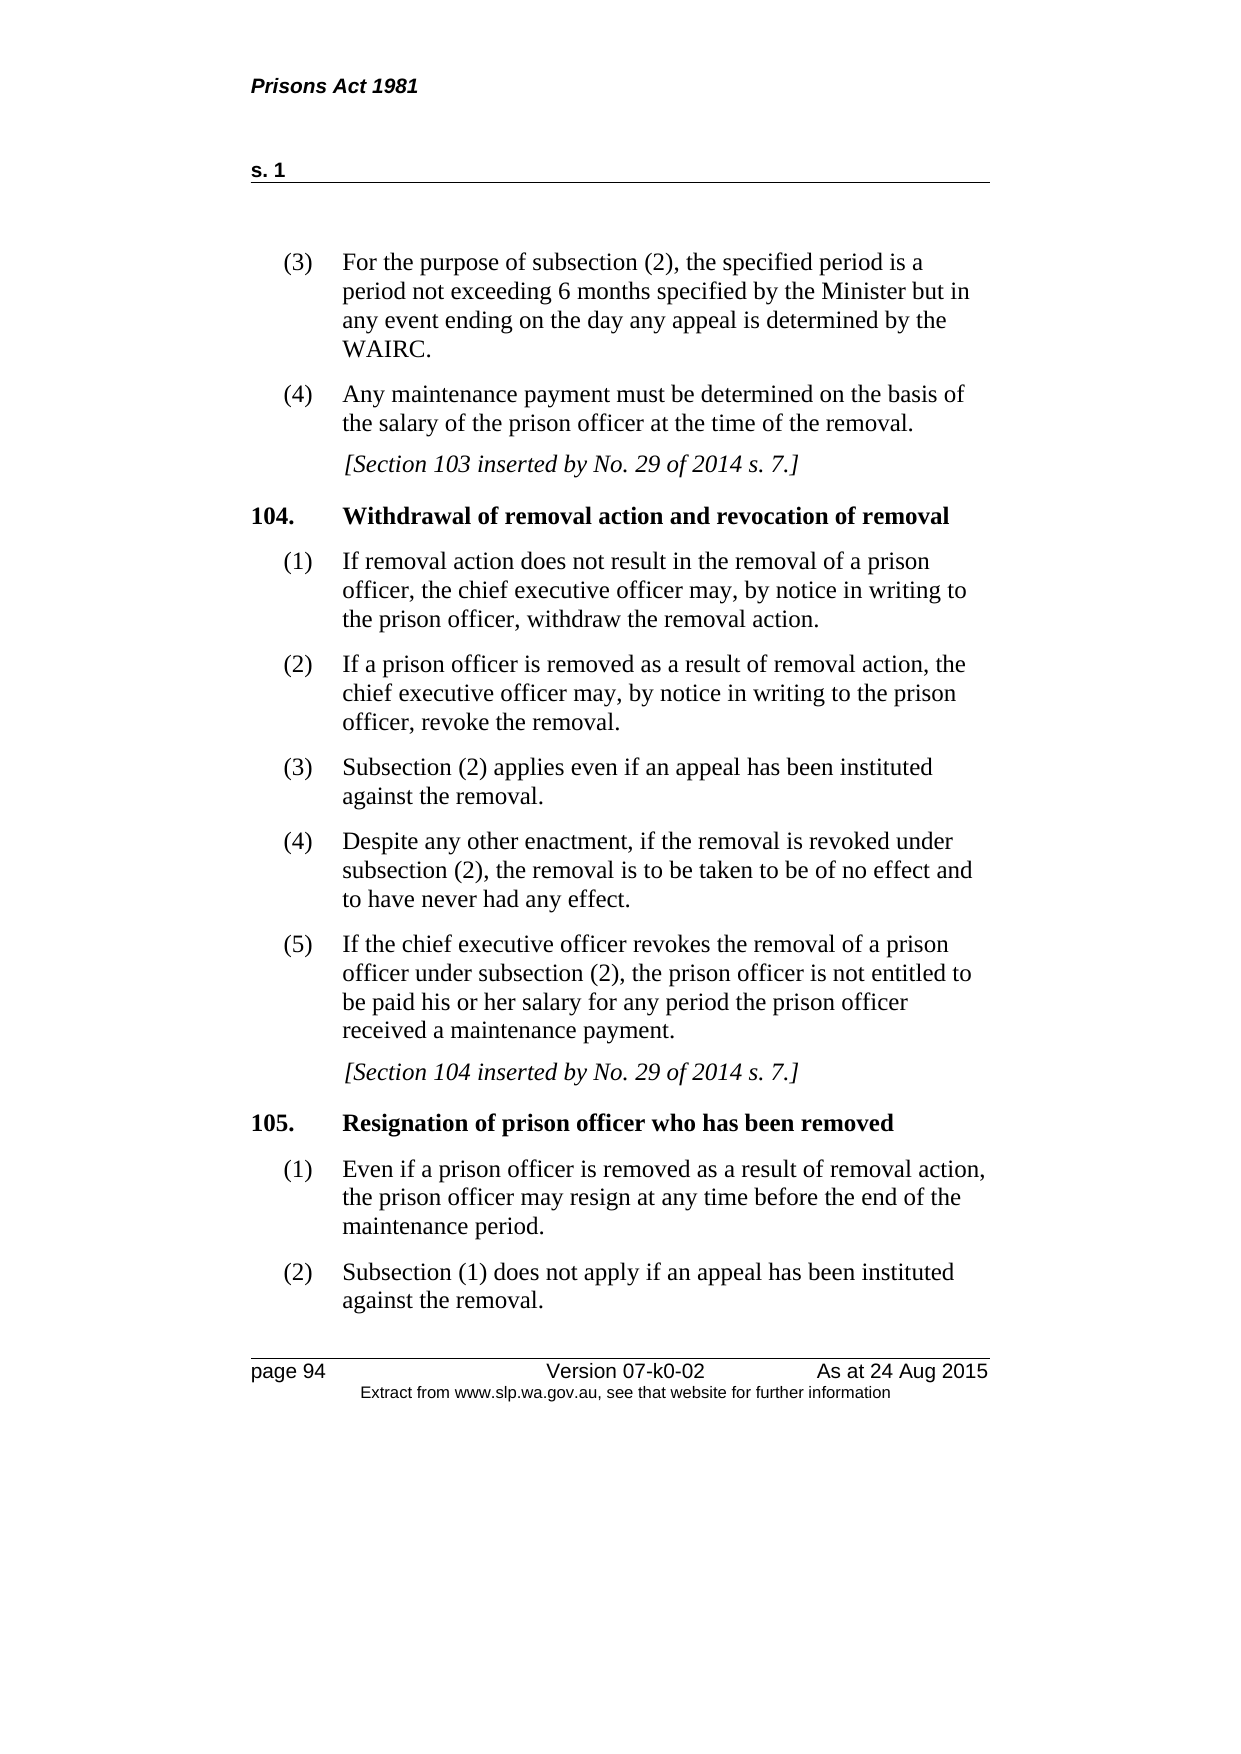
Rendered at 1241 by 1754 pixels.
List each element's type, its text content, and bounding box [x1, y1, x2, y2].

text (2) Subsection (1) does not apply if an appeal has been instituted against the removal. [251, 1257, 990, 1314]
text (2) If a prison officer is removed as a result of removal action, the chief executive officer may, by notice in writing to the prison officer, revoke the removal. [251, 649, 990, 735]
subtitle 104. Withdrawal of removal action and revocation of removal [251, 501, 990, 529]
text (1) Even if a prison officer is removed as a result of removal action, the prison officer may resign at any time before the end of the maintenance period. [251, 1154, 990, 1240]
text (5) If the chief executive officer revokes the removal of a prison officer under subsection (2), the prison officer is not entitled to be paid his or her salary for any period the prison officer received a maintenance payment. [251, 929, 990, 1044]
text [Section 103 inserted by No. 29 of 2014 s. 7.] [251, 449, 990, 478]
text (3) For the purpose of subsection (2), the specified period is a period not exceeding 6 months specified by the Minister but in any event ending on the day any appeal is determined by the WAIRC. [251, 247, 990, 362]
text (4) Despite any other enactment, if the removal is revoked under subsection (2), the removal is to be taken to be of no effect and to have never had any effect. [251, 826, 990, 912]
subtitle 105. Resignation of prison officer who has been removed [251, 1108, 990, 1137]
text [Section 104 inserted by No. 29 of 2014 s. 7.] [251, 1057, 990, 1085]
text (3) Subsection (2) applies even if an appeal has been instituted against the removal. [251, 752, 990, 809]
text (4) Any maintenance payment must be determined on the basis of the salary of the prison officer at the time of the removal. [251, 379, 990, 437]
text (1) If removal action does not result in the removal of a prison officer, the chief executive officer may, by notice in writing to the prison officer, withdraw the removal action. [251, 546, 990, 632]
